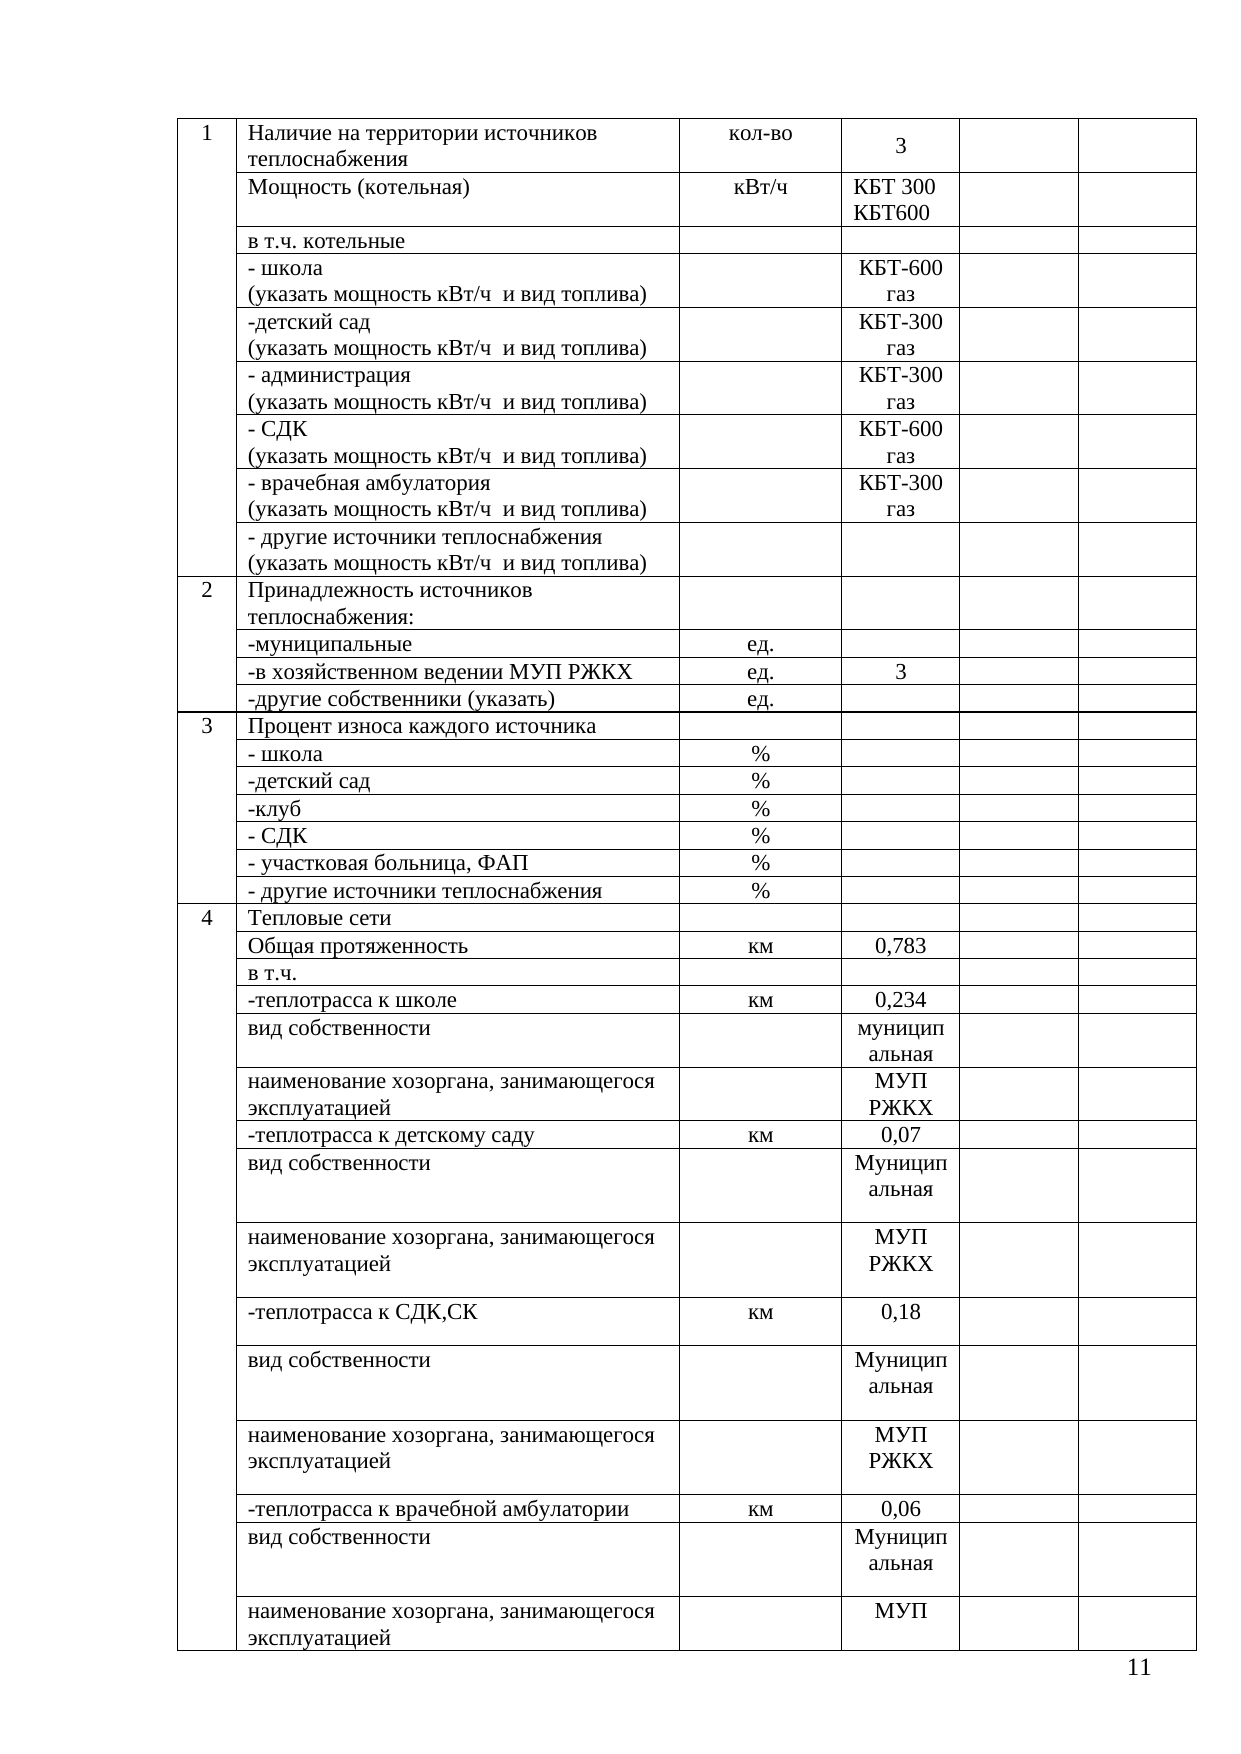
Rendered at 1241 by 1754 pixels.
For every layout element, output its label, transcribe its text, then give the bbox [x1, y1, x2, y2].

table_cell КБТ 300 КБТ600 [842, 173, 959, 226]
table_cell [1079, 904, 1196, 931]
table_cell [960, 630, 1078, 657]
table_cell МУП РЖКХ [842, 1421, 959, 1494]
table_cell [842, 713, 959, 739]
table_cell [842, 822, 959, 848]
table_cell [1079, 1523, 1196, 1596]
table_cell [960, 1149, 1078, 1222]
table_cell [1079, 986, 1196, 1013]
table_cell - другие источники теплоснабжения (указать мощность кВт/ч и вид топлива) [237, 523, 679, 576]
table_cell [960, 1121, 1078, 1148]
table_cell - школа [237, 740, 679, 766]
table_cell Принадлежность источников теплоснабжения: [237, 577, 679, 629]
table_cell [1079, 1121, 1196, 1148]
table_cell КБТ-300 газ [842, 362, 959, 414]
table_cell [1079, 227, 1196, 253]
table_cell [960, 1421, 1078, 1494]
table_cell % [680, 822, 841, 848]
table_cell [960, 1223, 1078, 1297]
table_cell [960, 119, 1078, 172]
table_cell [1079, 173, 1196, 226]
table_cell [1079, 1597, 1196, 1650]
table_cell - СДК [237, 822, 679, 848]
table_cell КБТ-600 газ [842, 254, 959, 307]
table_cell [680, 1597, 841, 1650]
table_cell [842, 795, 959, 821]
table_cell [1079, 469, 1196, 522]
table_cell [960, 1068, 1078, 1120]
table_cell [237, 1597, 679, 1650]
table_cell [960, 254, 1078, 307]
table_cell [680, 1068, 841, 1120]
table_cell км [680, 1298, 841, 1345]
table_cell [680, 254, 841, 307]
table_cell [960, 932, 1078, 958]
table_cell % [680, 850, 841, 876]
table_cell [960, 740, 1078, 766]
table_cell % [680, 740, 841, 766]
table_cell [1079, 1298, 1196, 1345]
table_cell -клуб [237, 795, 679, 821]
table_cell [1079, 877, 1196, 903]
table_cell Муниципальная [842, 1346, 959, 1420]
table_cell 3 [178, 713, 236, 903]
table_cell [1079, 850, 1196, 876]
table_cell - школа (указать мощность кВт/ч и вид топлива) [237, 254, 679, 307]
table_cell [960, 959, 1078, 985]
table_cell % [680, 767, 841, 794]
table_cell [960, 415, 1078, 468]
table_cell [237, 1421, 679, 1494]
table_cell [1079, 795, 1196, 821]
table_cell [680, 362, 841, 414]
table_cell [960, 1014, 1078, 1067]
table_cell [960, 658, 1078, 684]
table_cell вид собственности [237, 1149, 679, 1222]
table_cell [1079, 630, 1196, 657]
table_cell [680, 227, 841, 253]
table_cell [960, 877, 1078, 903]
table_cell в т.ч. [237, 959, 679, 985]
table_cell % [680, 877, 841, 903]
table_cell [680, 308, 841, 361]
table_cell вид собственности [237, 1523, 679, 1596]
table_cell [1079, 577, 1196, 629]
table_cell [1079, 1068, 1196, 1120]
table_cell [1079, 523, 1196, 576]
table_cell [842, 877, 959, 903]
table_cell [960, 713, 1078, 739]
table_cell [680, 415, 841, 468]
table_cell [680, 1014, 841, 1067]
table_cell ед. [680, 630, 841, 657]
table_cell -другие собственники (указать) [237, 685, 679, 711]
table_cell км [680, 986, 841, 1013]
table_cell [1079, 713, 1196, 739]
table_cell [1079, 959, 1196, 985]
table_cell - другие источники теплоснабжения [237, 877, 679, 903]
table_cell [960, 685, 1078, 711]
table_cell [842, 959, 959, 985]
table_cell % [680, 795, 841, 821]
table_cell [680, 1223, 841, 1297]
table_cell [680, 713, 841, 739]
table_cell [960, 1346, 1078, 1420]
table_cell [1079, 740, 1196, 766]
table_cell Муниципальная [842, 1523, 959, 1596]
table_cell [842, 227, 959, 253]
table_cell наименование хозоргана, занимающегося эксплуатацией [237, 1068, 679, 1120]
table_cell [960, 1597, 1078, 1650]
table_cell - участковая больница, ФАП [237, 850, 679, 876]
table_cell 4 [178, 904, 236, 1650]
table_cell вид собственности [237, 1346, 679, 1420]
table_cell [960, 1298, 1078, 1345]
table_cell [1079, 415, 1196, 468]
table_cell [680, 1149, 841, 1222]
table_cell ед. [680, 658, 841, 684]
table_cell [1079, 362, 1196, 414]
table_cell Наличие на территории источников теплоснабжения [237, 119, 679, 172]
table_cell [1079, 822, 1196, 848]
table_cell [1079, 932, 1196, 958]
table_cell 0,18 [842, 1298, 959, 1345]
table_cell КБТ-300 газ [842, 308, 959, 361]
table_cell Общая протяженность [237, 932, 679, 958]
table_cell [960, 850, 1078, 876]
table_cell [1079, 119, 1196, 172]
table_cell [1079, 1346, 1196, 1420]
table_cell [960, 822, 1078, 848]
table_cell [680, 1421, 841, 1494]
table_cell кВт/ч [680, 173, 841, 226]
table_cell [960, 795, 1078, 821]
table_cell -муниципальные [237, 630, 679, 657]
table_cell Муниципальная [842, 1149, 959, 1222]
table_cell [1079, 1014, 1196, 1067]
table_cell [680, 904, 841, 931]
table_cell [1079, 308, 1196, 361]
table_cell - СДК (указать мощность кВт/ч и вид топлива) [237, 415, 679, 468]
table_cell - администрация (указать мощность кВт/ч и вид топлива) [237, 362, 679, 414]
table_cell [960, 362, 1078, 414]
table_cell [842, 523, 959, 576]
table_cell [960, 986, 1078, 1013]
table_cell [1079, 1149, 1196, 1222]
table_cell 0,06 [842, 1495, 959, 1522]
table_cell ед. [680, 685, 841, 711]
table_cell МУП РЖКХ [842, 1597, 959, 1650]
table_cell 3 [842, 658, 959, 684]
table_cell наименование хозоргана, занимающегося эксплуатацией [237, 1223, 679, 1297]
table_cell [1079, 767, 1196, 794]
table_cell [680, 959, 841, 985]
table_cell [842, 850, 959, 876]
table_cell -теплотрасса к школе [237, 986, 679, 1013]
table_cell [680, 1346, 841, 1420]
table_cell -детский сад (указать мощность кВт/ч и вид топлива) [237, 308, 679, 361]
table_cell [960, 227, 1078, 253]
table_cell [842, 630, 959, 657]
table_cell -теплотрасса к детскому саду [237, 1121, 679, 1148]
table_cell [960, 904, 1078, 931]
table_cell [960, 1523, 1078, 1596]
table_cell в т.ч. котельные [237, 227, 679, 253]
table_cell - врачебная амбулатория (указать мощность кВт/ч и вид топлива) [237, 469, 679, 522]
table_cell [842, 904, 959, 931]
table_cell 2 [178, 577, 236, 711]
table_cell [842, 740, 959, 766]
table_cell [842, 577, 959, 629]
table_cell [1079, 1495, 1196, 1522]
table_cell [960, 577, 1078, 629]
table_cell [680, 1523, 841, 1596]
table_cell 0,783 [842, 932, 959, 958]
table_cell км [680, 1121, 841, 1148]
table_cell км [680, 1495, 841, 1522]
table_cell [1079, 658, 1196, 684]
table_cell [842, 767, 959, 794]
table_cell [960, 173, 1078, 226]
table_cell кол-во [680, 119, 841, 172]
table_cell [1079, 254, 1196, 307]
table_cell [960, 1495, 1078, 1522]
table_cell МУП РЖКХ [842, 1223, 959, 1297]
table_cell Мощность (котельная) [237, 173, 679, 226]
table_cell [1079, 1421, 1196, 1494]
table_cell 0,07 [842, 1121, 959, 1148]
table_cell -теплотрасса к врачебной амбулатории [237, 1495, 679, 1522]
table_cell [1079, 1223, 1196, 1297]
table_cell [680, 577, 841, 629]
table_cell муниципальная [842, 1014, 959, 1067]
table_cell [960, 308, 1078, 361]
table_cell -в хозяйственном ведении МУП РЖКХ [237, 658, 679, 684]
table_cell [680, 469, 841, 522]
table_cell -теплотрасса к СДК,СК [237, 1298, 679, 1345]
table_cell Процент износа каждого источника [237, 713, 679, 739]
table_cell 1 [178, 119, 236, 576]
table_cell -детский сад [237, 767, 679, 794]
table_cell [1079, 685, 1196, 711]
table_cell [842, 685, 959, 711]
table_cell вид собственности [237, 1014, 679, 1067]
table_cell [960, 469, 1078, 522]
table_cell КБТ-600 газ [842, 415, 959, 468]
table_cell [680, 523, 841, 576]
table_cell Тепловые сети [237, 904, 679, 931]
table_cell 3 [842, 119, 959, 172]
table_cell КБТ-300 газ [842, 469, 959, 522]
table_cell [960, 767, 1078, 794]
table_cell км [680, 932, 841, 958]
table_cell [960, 523, 1078, 576]
table_cell 0,234 [842, 986, 959, 1013]
table_cell МУП РЖКХ [842, 1068, 959, 1120]
